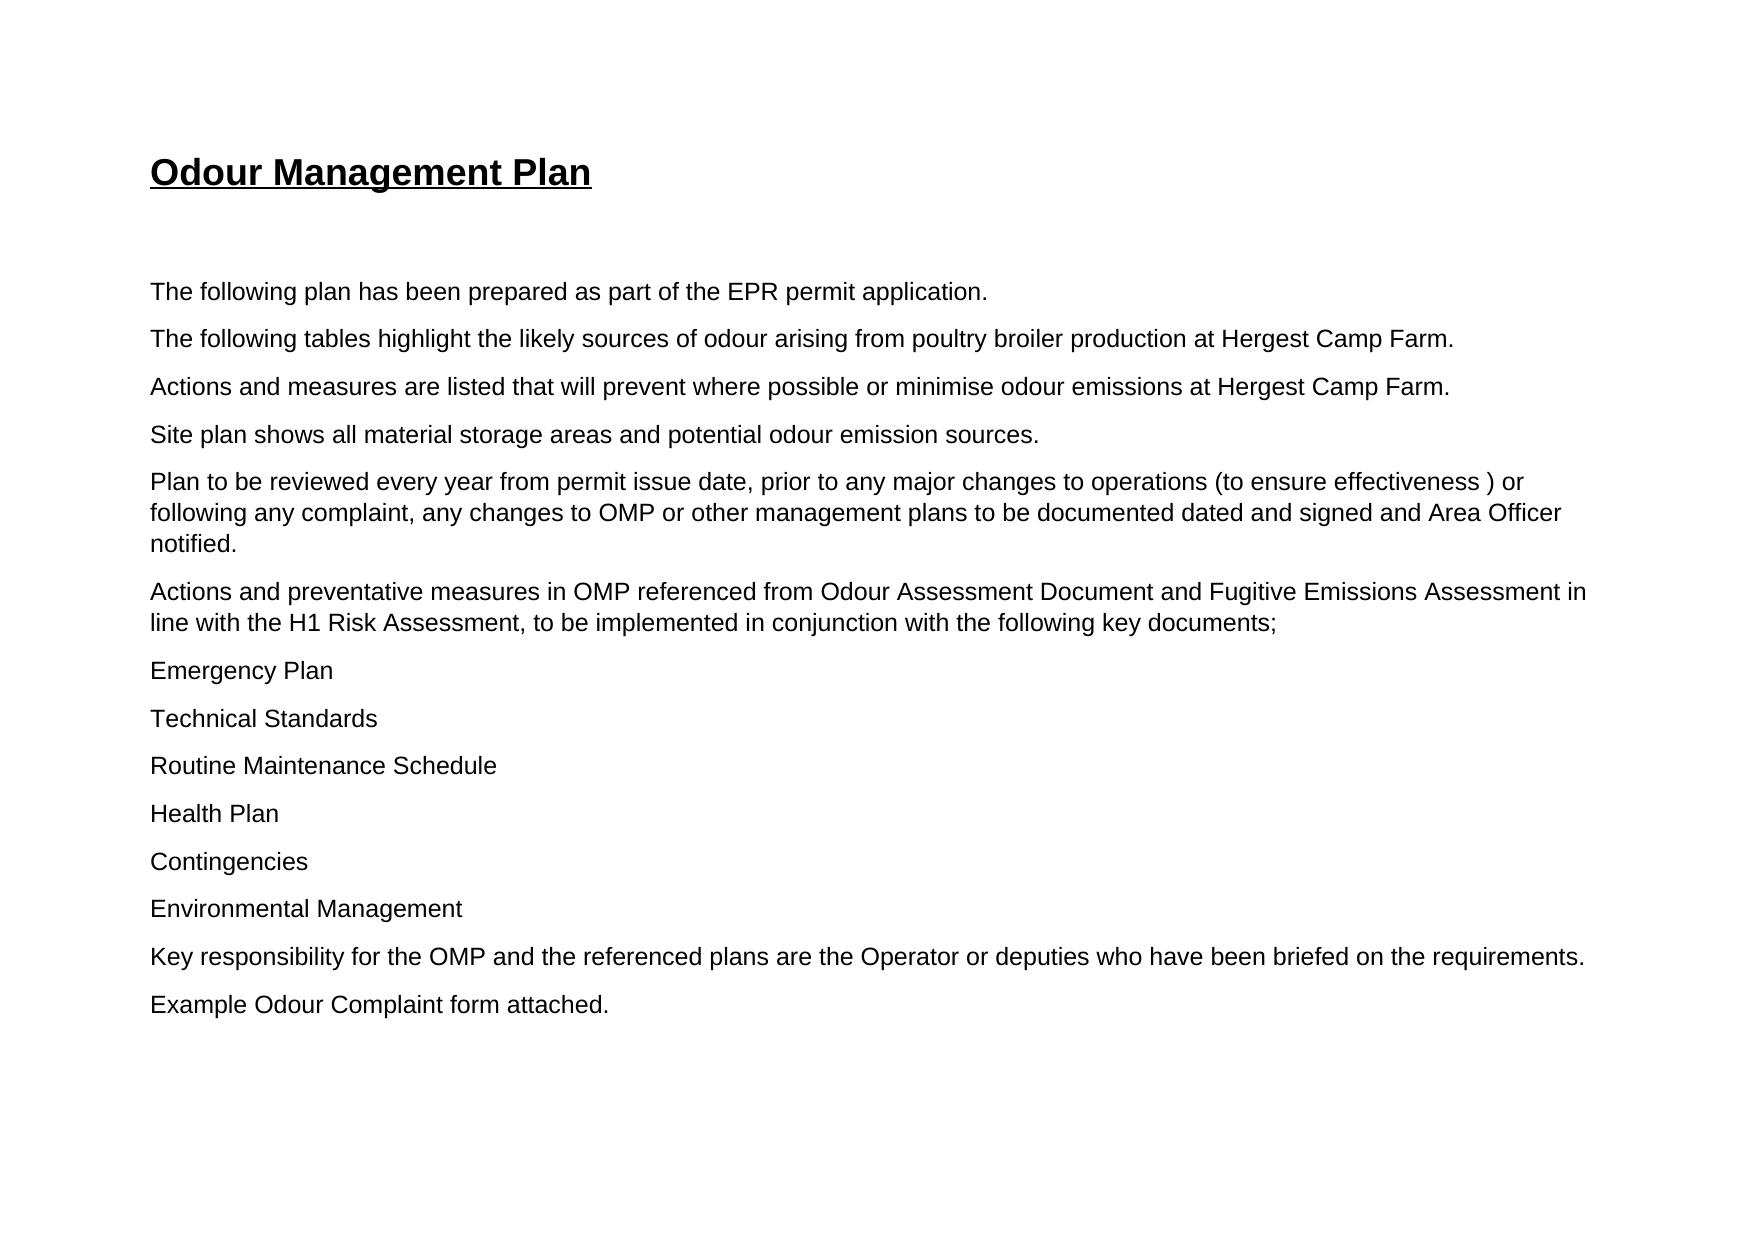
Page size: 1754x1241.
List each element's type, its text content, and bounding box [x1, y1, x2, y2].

text Actions and measures are listed that will prevent where possible or minimise odour emissions at Hergest Camp Farm. [150, 372, 1604, 401]
text Routine Maintenance Schedule [150, 751, 1604, 780]
text Environmental Management [150, 894, 1604, 923]
text Health Plan [150, 799, 1604, 828]
text Example Odour Complaint form attached. [150, 990, 1604, 1018]
text Plan to be reviewed every year from permit issue date, prior to any major changes to operations (to ensure effectiveness ) or following any complaint, any changes to OMP or other management plans to be documented dated and signed and Area Officer notified. [150, 467, 1604, 558]
text Odour Management Plan [150, 150, 1604, 193]
text Technical Standards [150, 703, 1604, 732]
text Site plan shows all material storage areas and potential odour emission sources. [150, 419, 1604, 448]
text The following plan has been prepared as part of the EPR permit application. [150, 276, 1604, 305]
text Actions and preventative measures in OMP referenced from Odour Assessment Document and Fugitive Emissions Assessment in line with the H1 Risk Assessment, to be implemented in conjunction with the following key documents; [150, 577, 1604, 637]
text Contingencies [150, 847, 1604, 875]
text The following tables highlight the likely sources of odour arising from poultry broiler production at Hergest Camp Farm. [150, 324, 1604, 353]
text Emergency Plan [150, 656, 1604, 684]
text Key responsibility for the OMP and the referenced plans are the Operator or deputies who have been briefed on the requirements. [150, 942, 1604, 971]
